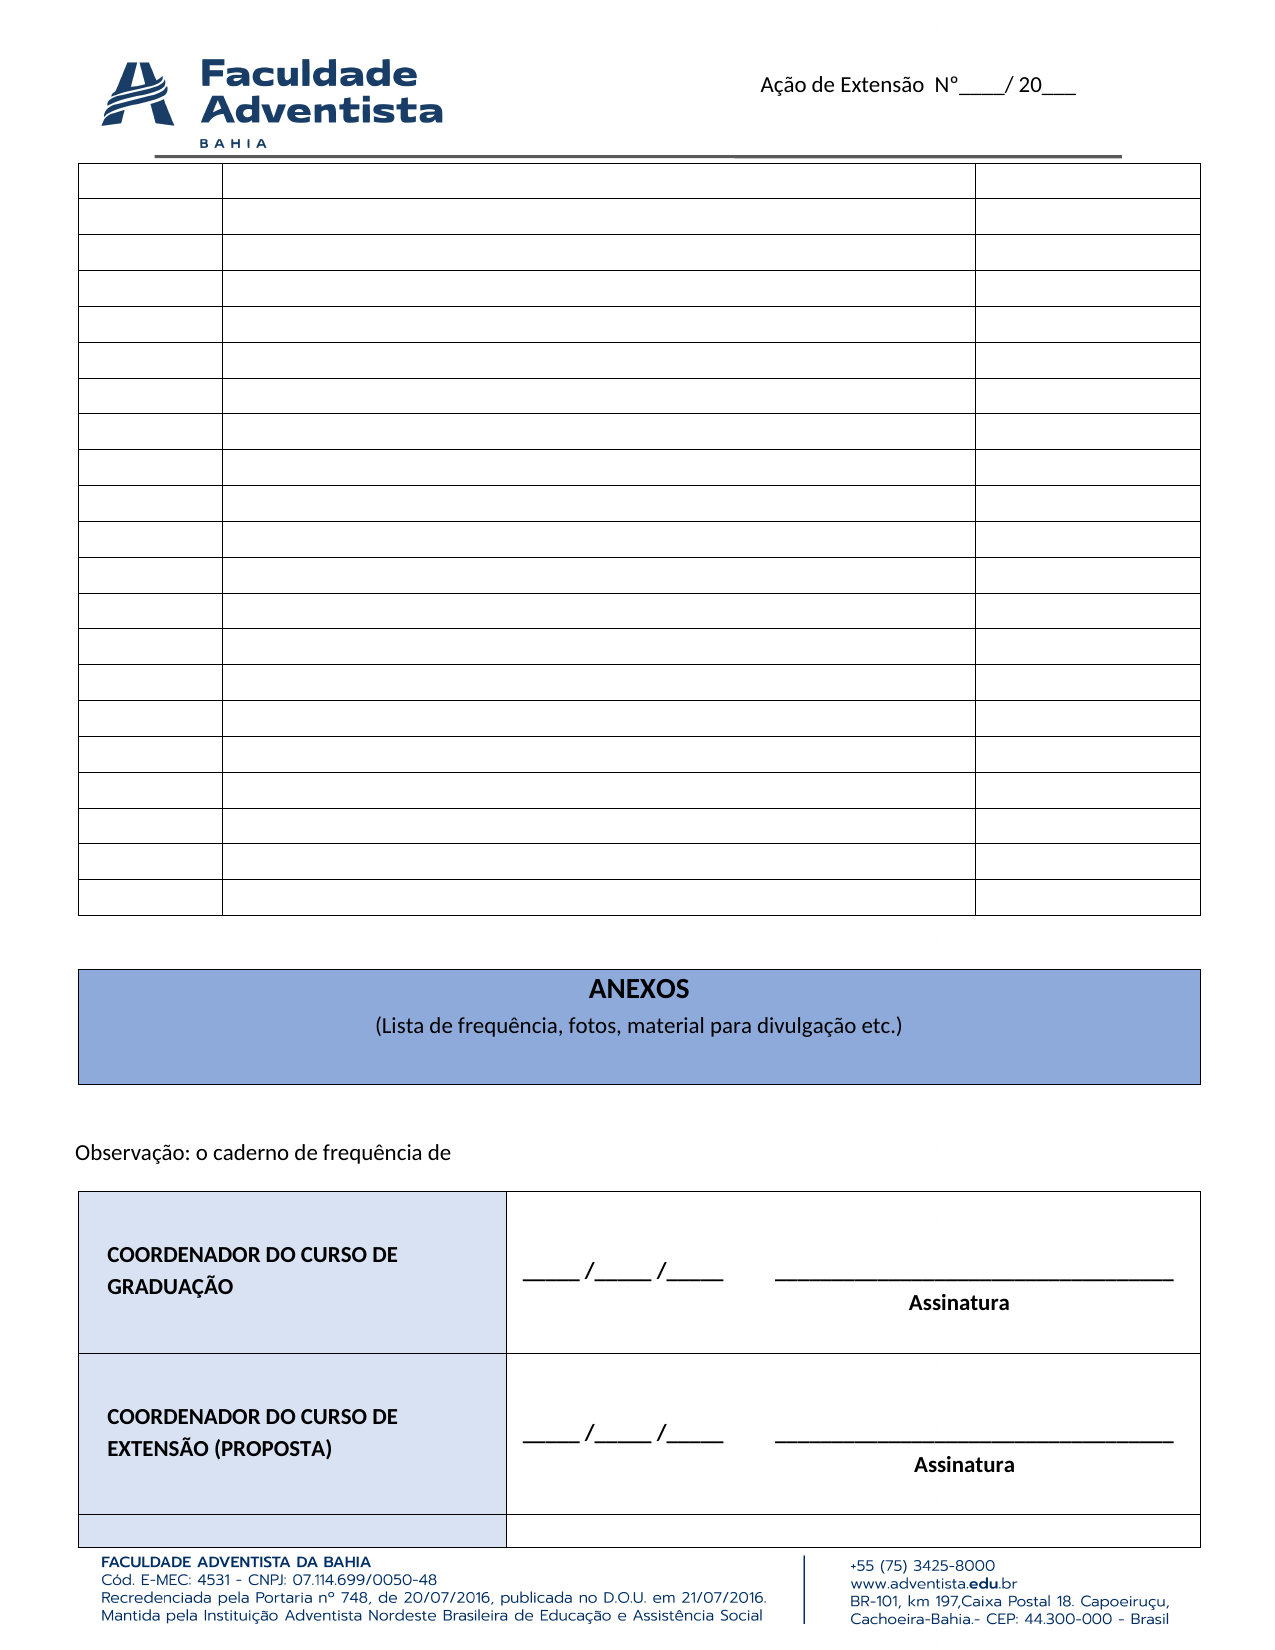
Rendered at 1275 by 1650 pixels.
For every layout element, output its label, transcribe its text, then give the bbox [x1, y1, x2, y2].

table_cell [223, 558, 975, 592]
table_cell [223, 522, 975, 557]
table_cell [79, 880, 222, 915]
table_cell [223, 379, 975, 413]
table_cell [976, 235, 1200, 270]
table_cell [79, 737, 222, 772]
table_cell [223, 701, 975, 736]
table_cell [976, 450, 1200, 485]
table_cell [223, 414, 975, 449]
table_cell [223, 880, 975, 915]
table_cell [79, 199, 222, 234]
table_cell [79, 343, 222, 377]
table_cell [507, 1515, 1200, 1547]
table_cell [79, 450, 222, 485]
table_cell [976, 558, 1200, 592]
table_cell [223, 307, 975, 342]
picture [10, 0, 1246, 1649]
table_cell [223, 809, 975, 843]
text Observação: o caderno de frequência de [75, 1138, 1181, 1166]
table_cell [79, 522, 222, 557]
table_cell [976, 271, 1200, 306]
table_cell [79, 307, 222, 342]
table_cell [223, 665, 975, 700]
table_cell [79, 271, 222, 306]
table_cell [79, 164, 222, 198]
table_cell [976, 486, 1200, 521]
table_cell [79, 414, 222, 449]
table_cell [976, 379, 1200, 413]
table_cell [223, 235, 975, 270]
table_cell [976, 737, 1200, 772]
table_header _____ /_____ /_____ ___________________________________ Assinatura [507, 1192, 1200, 1353]
table_cell [976, 773, 1200, 807]
table_cell COORDENADOR DO CURSO DE EXTENSÃO (PROPOSTA) [79, 1354, 506, 1514]
table_cell [79, 235, 222, 270]
table_cell [976, 307, 1200, 342]
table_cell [79, 1515, 506, 1547]
table_header COORDENADOR DO CURSO DE GRADUAÇÃO [79, 1192, 506, 1353]
table_cell [223, 773, 975, 807]
table_cell [79, 486, 222, 521]
table_cell [79, 701, 222, 736]
table_cell [223, 737, 975, 772]
table_cell [223, 629, 975, 664]
table_cell [79, 809, 222, 843]
table_cell [976, 809, 1200, 843]
table_cell [79, 844, 222, 879]
table_cell [79, 665, 222, 700]
table_cell [79, 379, 222, 413]
table_cell [223, 343, 975, 377]
table_cell [976, 880, 1200, 915]
table_header ANEXOS (Lista de frequência, fotos, material para divulgação etc.) [79, 970, 1200, 1084]
table_cell [223, 164, 975, 198]
table_cell [976, 414, 1200, 449]
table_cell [507, 1354, 1200, 1514]
table_cell [223, 486, 975, 521]
table_cell [79, 594, 222, 628]
table_cell [223, 450, 975, 485]
table_cell [223, 594, 975, 628]
table_cell [976, 701, 1200, 736]
table_cell [976, 594, 1200, 628]
table_cell [976, 522, 1200, 557]
table_cell [976, 844, 1200, 879]
table_cell [976, 343, 1200, 377]
table_cell [223, 271, 975, 306]
table_cell [976, 665, 1200, 700]
table_cell [223, 844, 975, 879]
table_cell [976, 199, 1200, 234]
table_cell [79, 629, 222, 664]
table_cell [79, 773, 222, 807]
table_cell [223, 199, 975, 234]
table_cell [976, 629, 1200, 664]
table_cell [976, 164, 1200, 198]
table_cell [79, 558, 222, 592]
